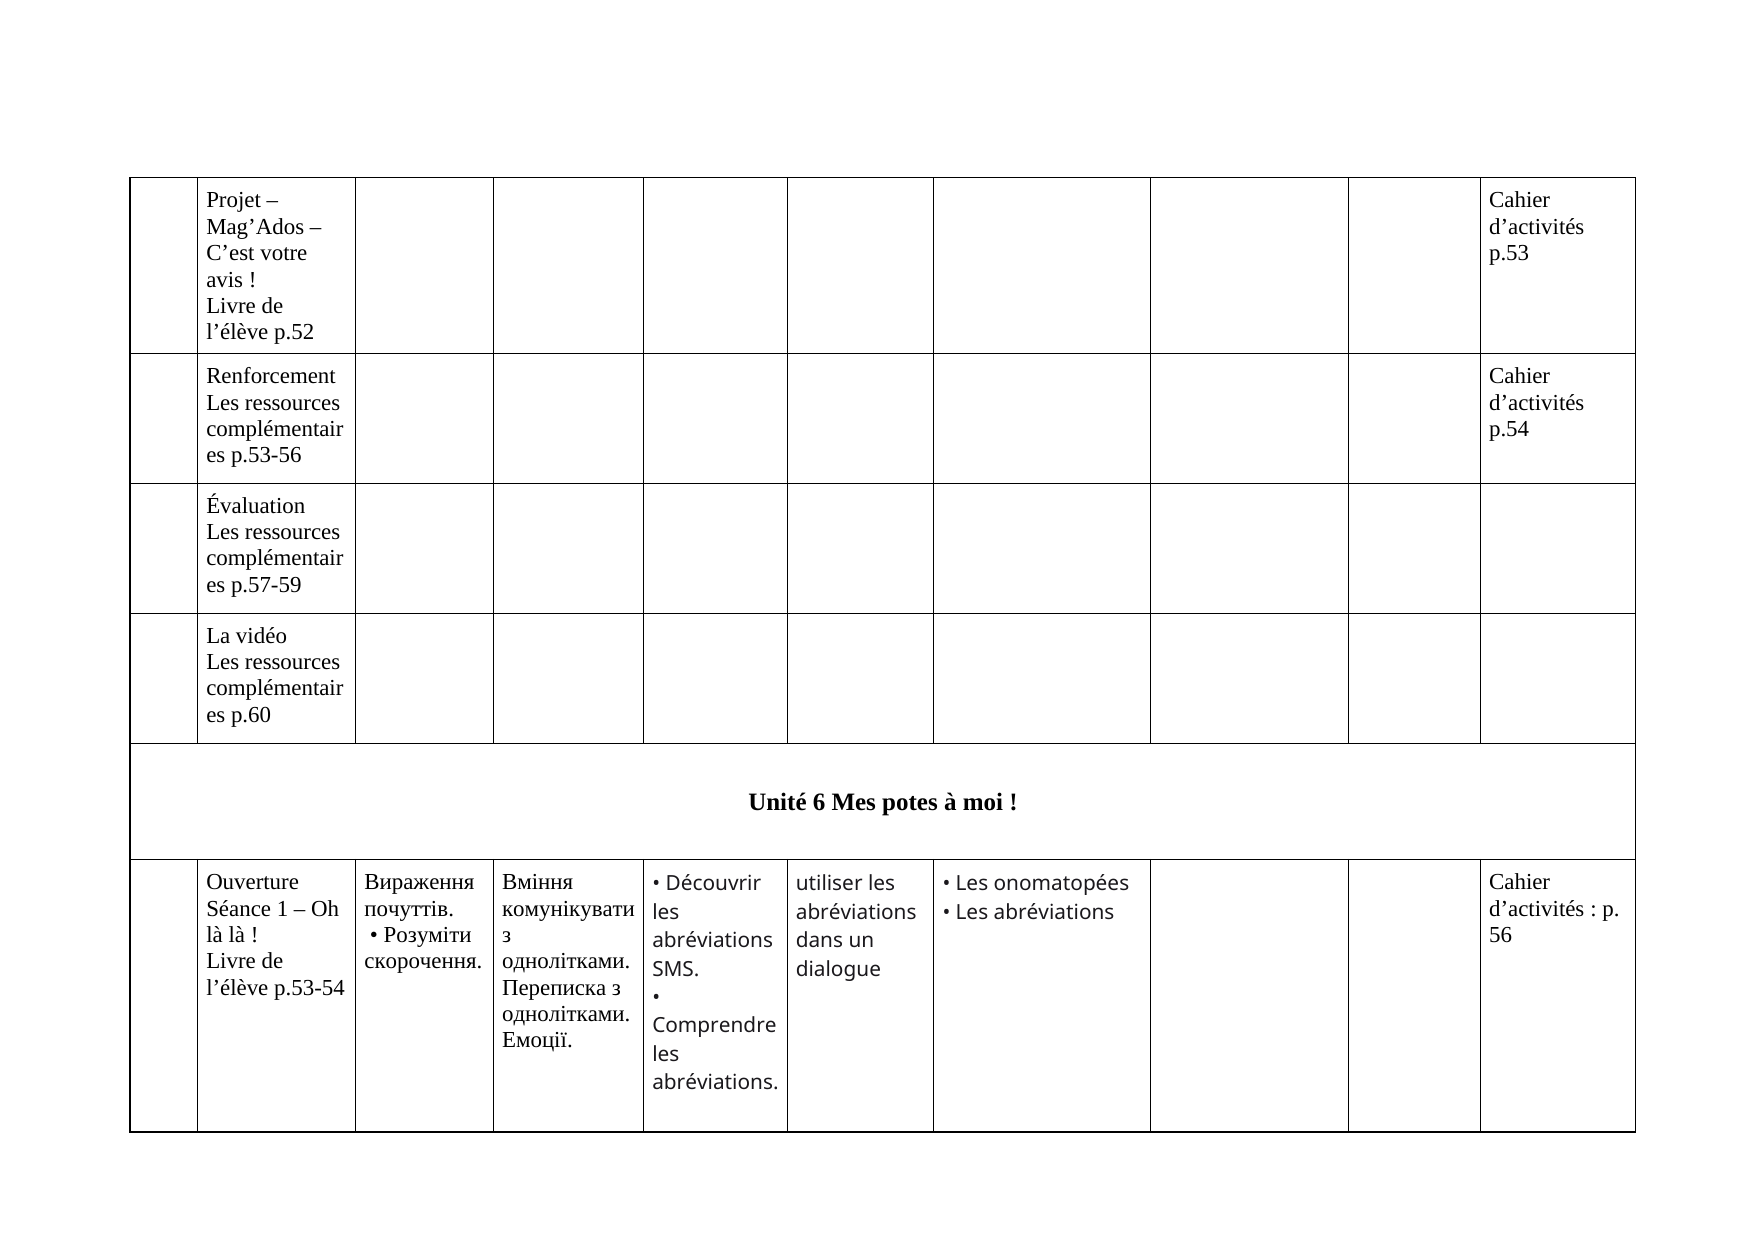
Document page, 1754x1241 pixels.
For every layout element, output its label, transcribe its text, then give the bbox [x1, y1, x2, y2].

table_cell [131, 178, 197, 353]
table_cell [1151, 354, 1348, 482]
table_cell [788, 484, 933, 612]
table_cell [356, 354, 493, 482]
table_cell [356, 484, 493, 612]
table_cell Renforcement Les ressources complémentaires p.53-56 [198, 354, 355, 482]
table_cell [1349, 484, 1480, 612]
table_cell [494, 178, 643, 353]
table_cell [1349, 354, 1480, 482]
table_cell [356, 860, 493, 1131]
table_cell [788, 614, 933, 743]
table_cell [198, 860, 355, 1131]
table_cell [131, 614, 197, 743]
table_cell [1151, 614, 1348, 743]
table_cell [494, 354, 643, 482]
table_cell Projet – Mag’Ados – C’est votre avis ! Livre de l’élève p.52 [198, 178, 355, 353]
table_cell [1151, 484, 1348, 612]
table_cell [356, 614, 493, 743]
table_cell [644, 614, 787, 743]
table_cell [644, 354, 787, 482]
table_cell La vidéo Les ressources complémentaires p.60 [198, 614, 355, 743]
table_cell Cahier d’activités p.54 [1481, 354, 1635, 482]
table_cell [356, 178, 493, 353]
table_cell [934, 484, 1150, 612]
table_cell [644, 860, 787, 1131]
table_cell [1349, 178, 1480, 353]
table_cell [131, 484, 197, 612]
table_cell [494, 614, 643, 743]
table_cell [934, 860, 1150, 1131]
table_cell [934, 614, 1150, 743]
table_cell [788, 178, 933, 353]
table_cell [934, 354, 1150, 482]
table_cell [1481, 860, 1635, 1131]
table_cell Évaluation Les ressources complémentaires p.57-59 [198, 484, 355, 612]
table_cell [1481, 484, 1635, 612]
table_cell [131, 860, 197, 1131]
table_cell [788, 354, 933, 482]
table_cell [1151, 178, 1348, 353]
table_cell [131, 354, 197, 482]
table_cell [644, 484, 787, 612]
table_cell Cahier d’activités p.53 [1481, 178, 1635, 353]
table_cell [1151, 860, 1348, 1131]
table_cell [644, 178, 787, 353]
table_cell Unité 6 Mes potes à moi ! [131, 744, 1635, 859]
table_cell [494, 484, 643, 612]
table_cell [1481, 614, 1635, 743]
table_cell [788, 860, 933, 1131]
table_cell [1349, 614, 1480, 743]
table_cell [934, 178, 1150, 353]
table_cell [494, 860, 643, 1131]
table_cell [1349, 860, 1480, 1131]
